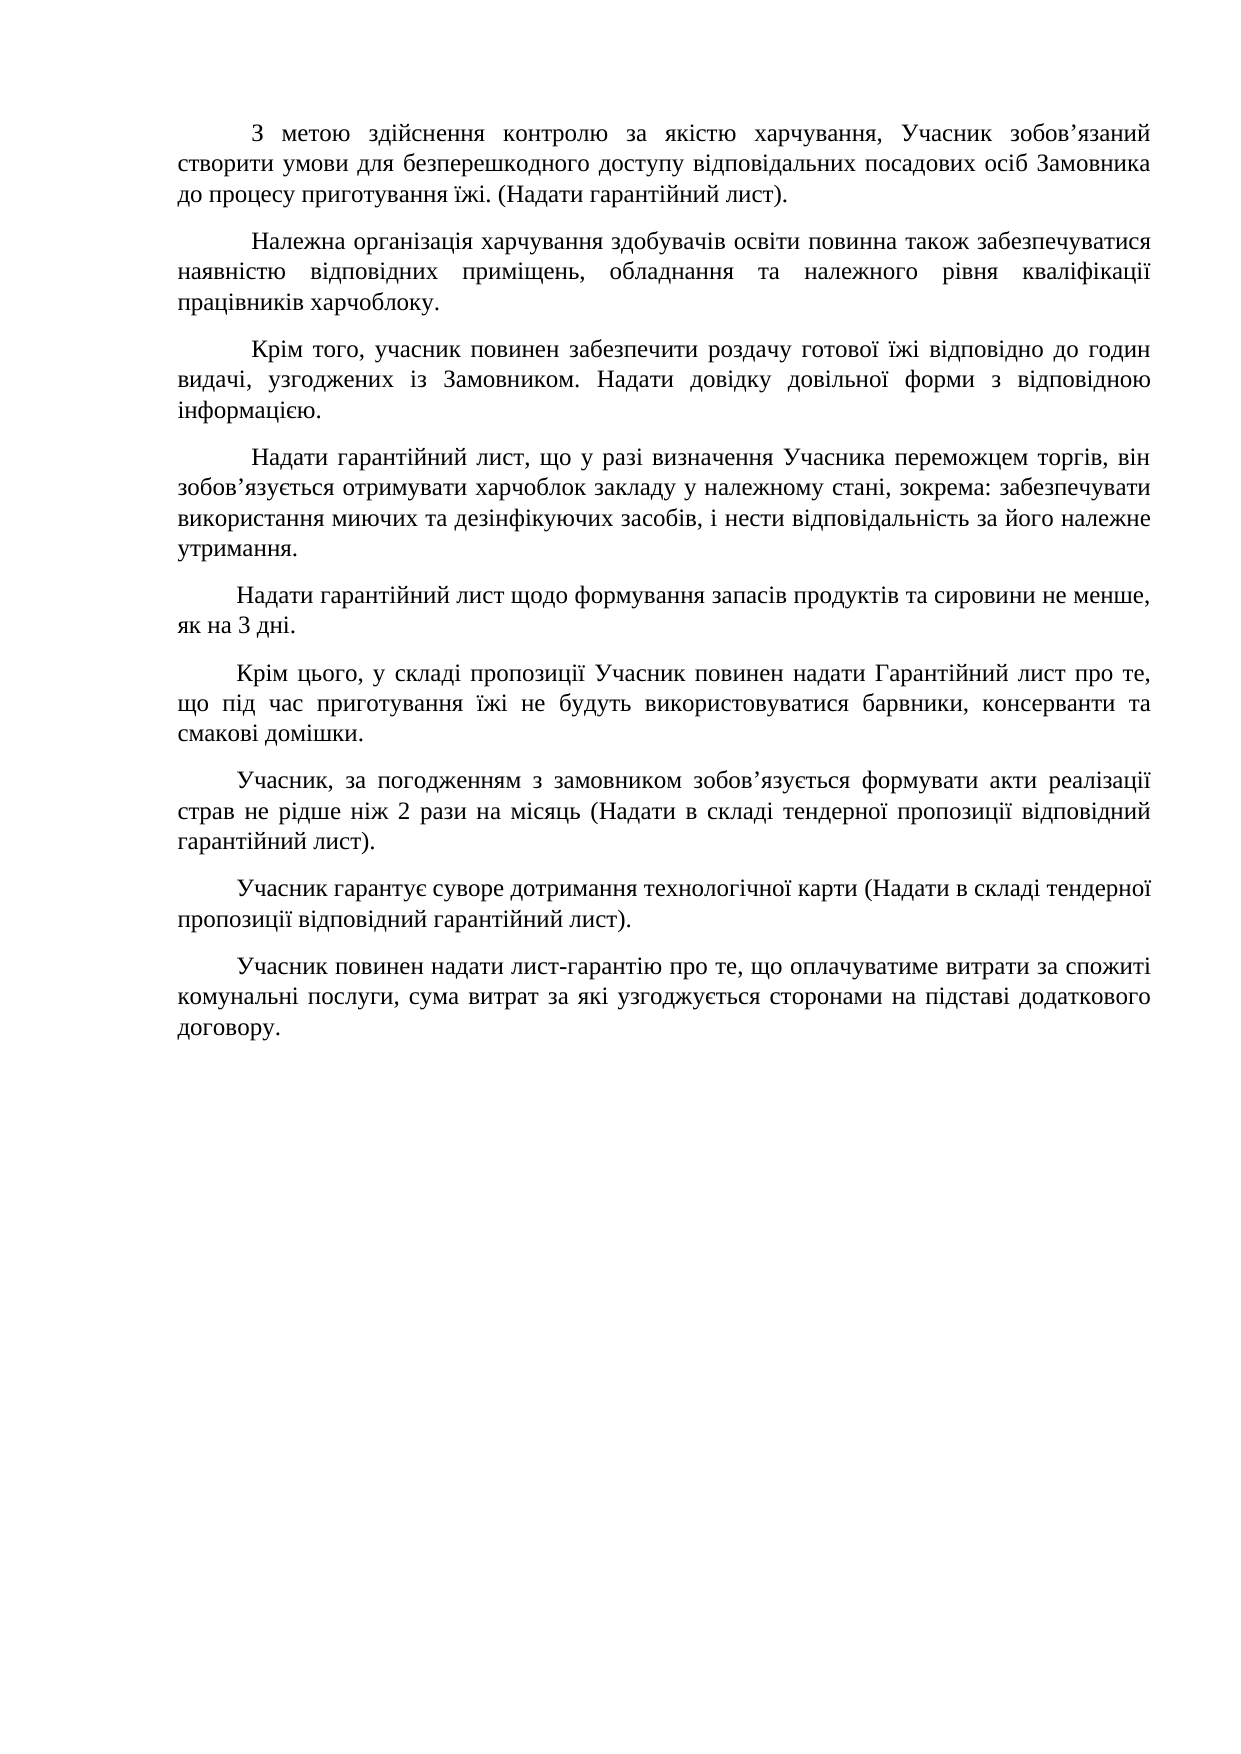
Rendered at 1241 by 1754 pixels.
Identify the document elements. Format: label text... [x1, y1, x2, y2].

text Учасник повинен надати лист-гарантію про те, що оплачуватиме витрати за спожиті комунальні послуги, сума витрат за які узгоджується сторонами на підставі додаткового договору. [177, 951, 1152, 1041]
text Учасник, за погодженням з замовником зобов’язується формувати акти реалізації страв не рідше ніж 2 рази на місяць (Надати в складі тендерної пропозиції відповідний гарантійний лист). [177, 766, 1152, 855]
text Надати гарантійний лист, що у разі визначення Учасника переможцем торгів, він зобов’язується отримувати харчоблок закладу у належному стані, зокрема: забезпечувати використання миючих та дезінфікуючих засобів, і нести відповідальність за його належне утримання. [177, 442, 1152, 562]
text Учасник гарантує суворе дотримання технологічної карти (Надати в складі тендерної пропозиції відповідний гарантійний лист). [177, 873, 1152, 933]
text Крім того, учасник повинен забезпечити роздачу готової їжі відповідно до годин видачі, узгоджених із Замовником. Надати довідку довільної форми з відповідною інформацією. [177, 334, 1152, 423]
text З метою здійснення контролю за якістю харчування, Учасник зобов’язаний створити умови для безперешкодного доступу відповідальних посадових осіб Замовника до процесу приготування їжі. (Надати гарантійний лист). [177, 118, 1152, 208]
text Належна організація харчування здобувачів освіти повинна також забезпечуватися наявністю відповідних приміщень, обладнання та належного рівня кваліфікації працівників харчоблоку. [177, 226, 1152, 316]
text Надати гарантійний лист щодо формування запасів продуктів та сировини не менше, як на 3 дні. [177, 580, 1152, 639]
text Крім цього, у складі пропозиції Учасник повинен надати Гарантійний лист про те, що під час приготування їжі не будуть використовуватися барвники, консерванти та смакові домішки. [177, 658, 1152, 747]
